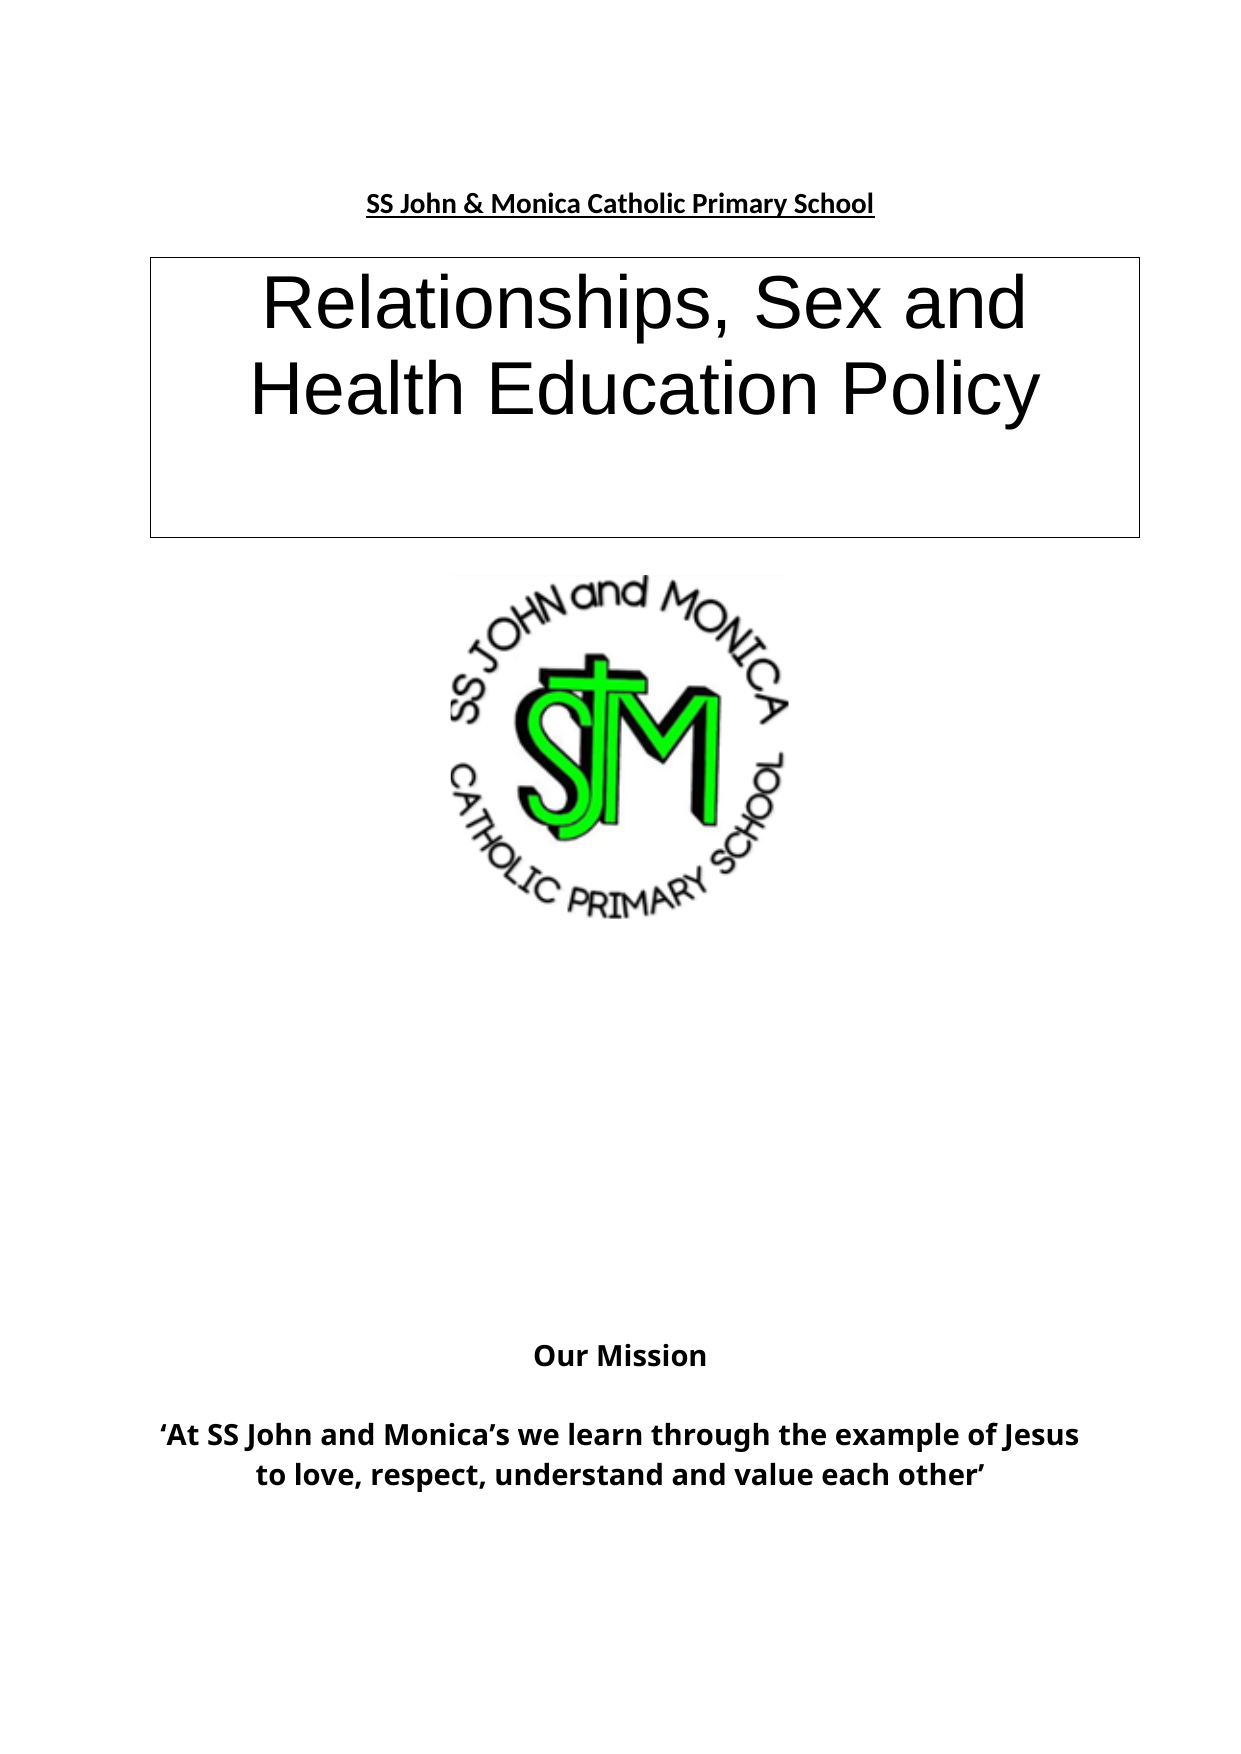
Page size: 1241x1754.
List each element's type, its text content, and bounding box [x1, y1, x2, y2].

text Our Mission [150, 1335, 1090, 1374]
text SS John & Monica Catholic Primary School [150, 186, 1090, 221]
text ‘At SS John and Monica’s we learn through the example of Jesus to love, respect, understand and value each other’ [150, 1414, 1090, 1494]
table_header Relationships, Sex and Health Education Policy [151, 258, 1139, 537]
picture [447, 575, 787, 915]
